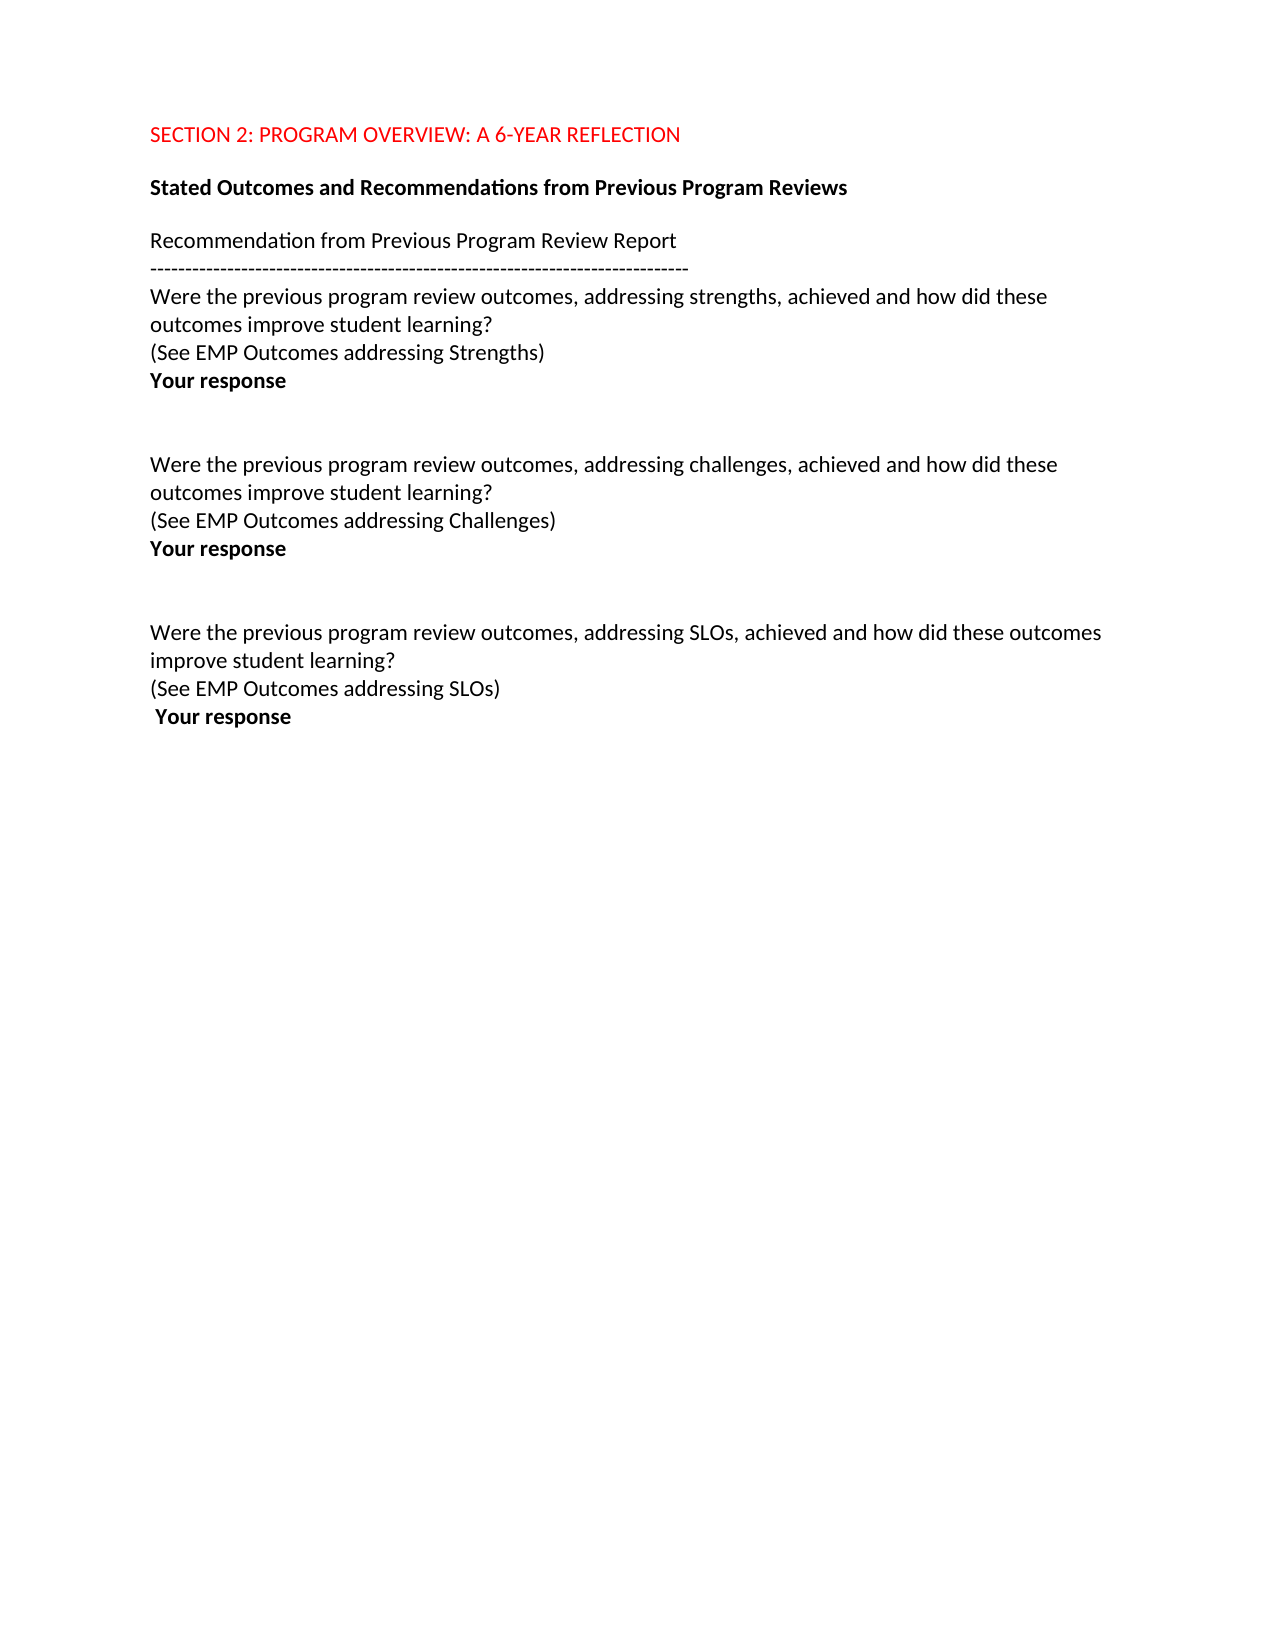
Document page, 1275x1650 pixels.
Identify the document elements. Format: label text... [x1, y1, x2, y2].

text Recommendation from Previous Program Review Report [150, 226, 1125, 254]
text Were the previous program review outcomes, addressing strengths, achieved and how did these outcomes improve student learning? [150, 282, 1125, 338]
text Your response [150, 534, 1125, 562]
text Were the previous program review outcomes, addressing SLOs, achieved and how did these outcomes improve student learning? [150, 618, 1125, 674]
text ----------------------------------------------------------------------------- [150, 254, 1125, 282]
text (See EMP Outcomes addressing Challenges) [150, 506, 1125, 534]
text Stated Outcomes and Recommendations from Previous Program Reviews [150, 173, 1125, 201]
text Your response [150, 366, 1125, 394]
text SECTION 2: PROGRAM OVERVIEW: A 6-YEAR REFLECTION [150, 120, 1125, 148]
text (See EMP Outcomes addressing Strengths) [150, 338, 1125, 366]
text (See EMP Outcomes addressing SLOs) [150, 674, 1125, 702]
text Your response [150, 702, 1125, 730]
text Were the previous program review outcomes, addressing challenges, achieved and how did these outcomes improve student learning? [150, 450, 1125, 506]
